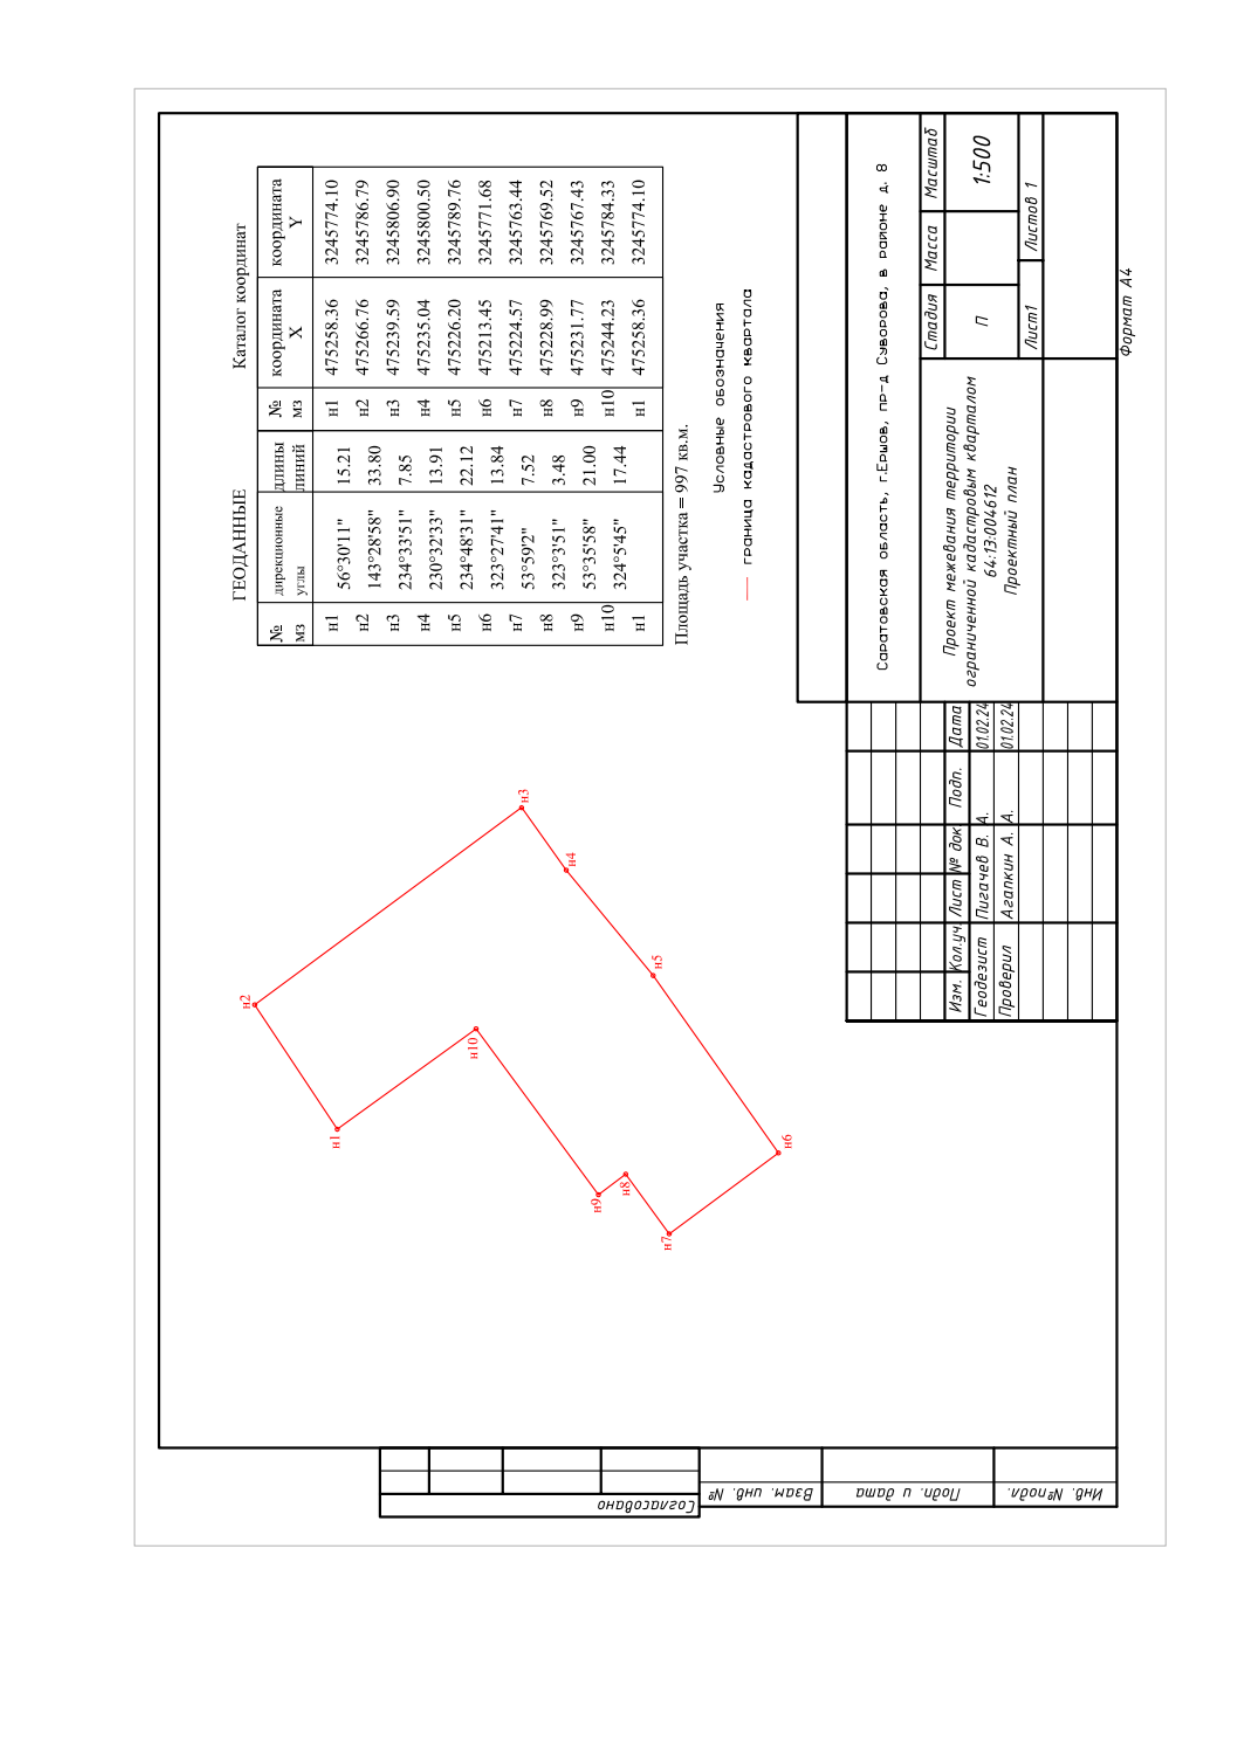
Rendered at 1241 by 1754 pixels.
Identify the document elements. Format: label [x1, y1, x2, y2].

picture [118, 59, 1182, 1562]
